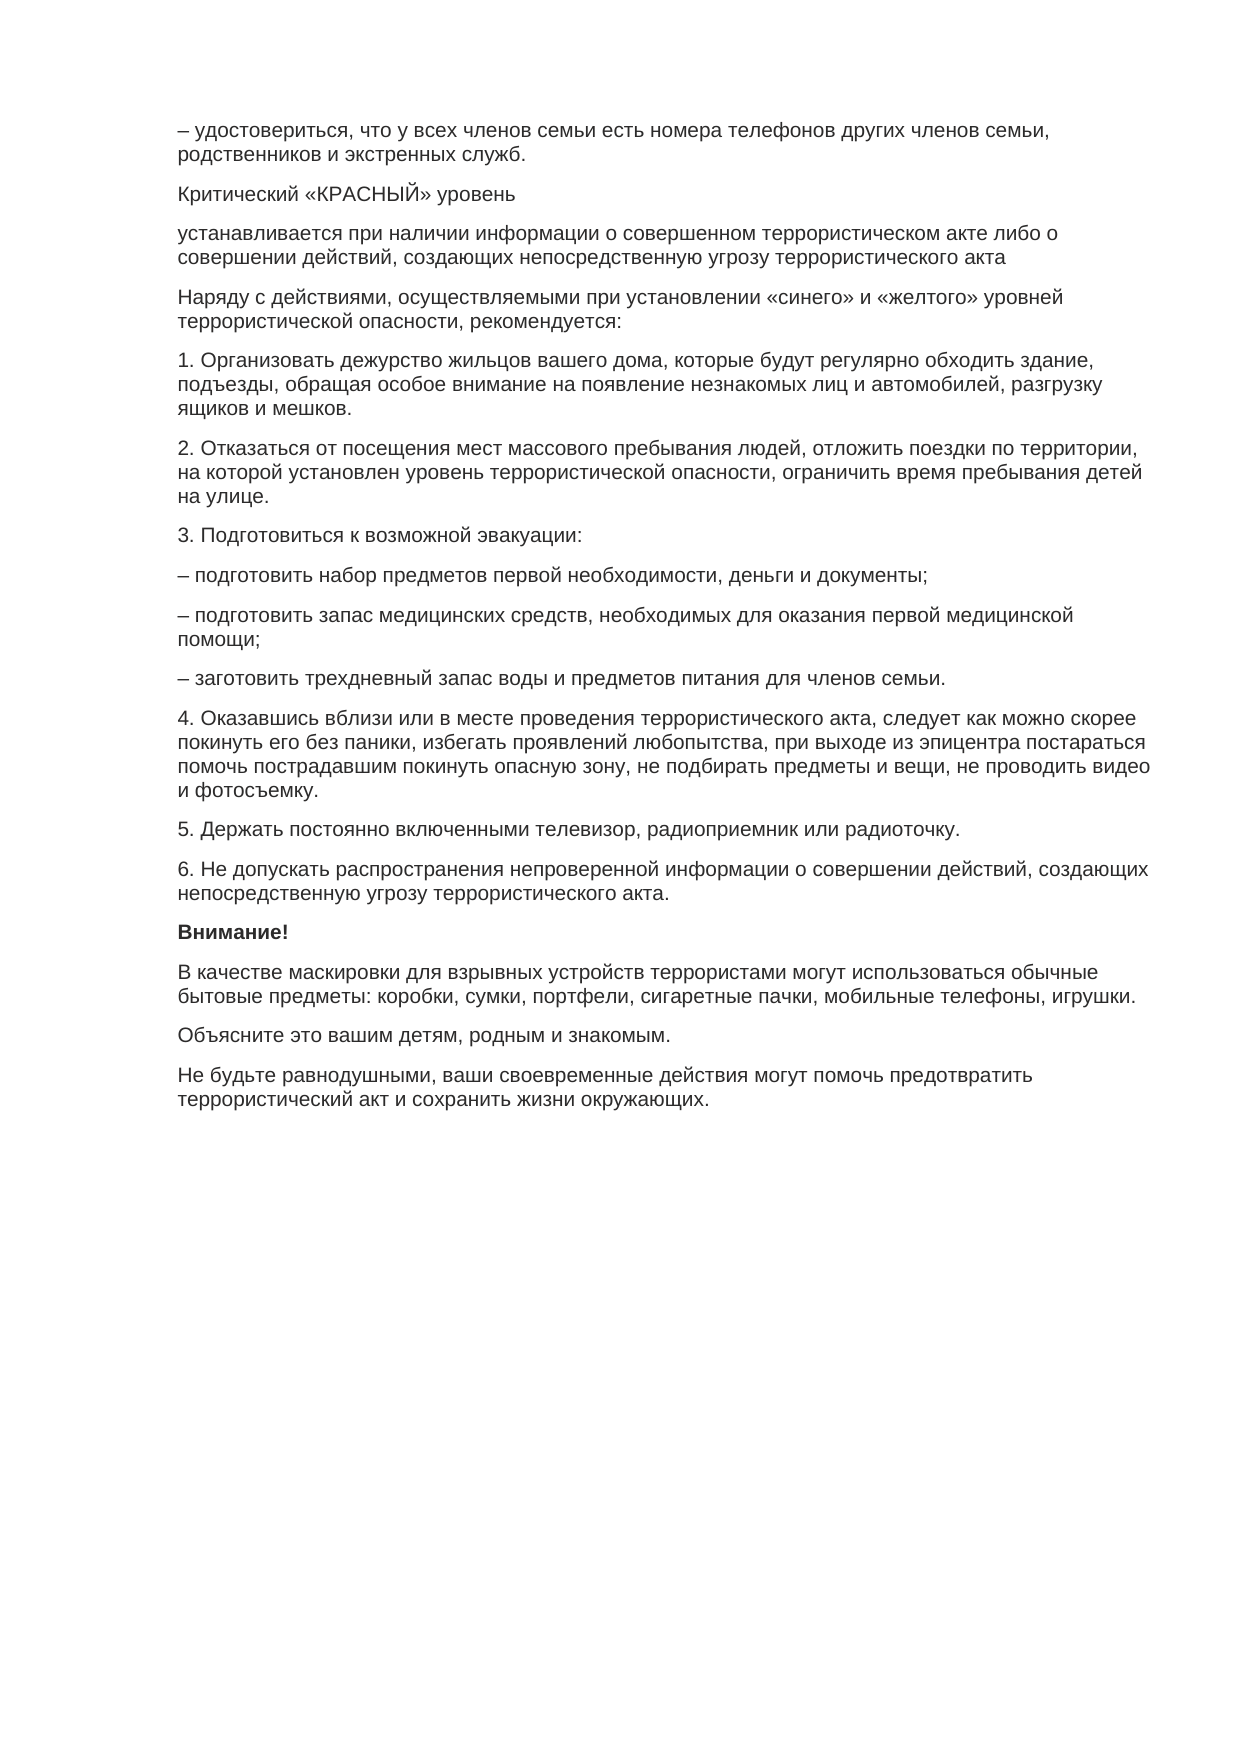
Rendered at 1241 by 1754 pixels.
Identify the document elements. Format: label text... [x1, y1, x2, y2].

text Не будьте равнодушными, ваши своевременные действия могут помочь предотвратить террористический акт и сохранить жизни окружающих. [177, 1063, 1152, 1111]
text устанавливается при наличии информации о совершенном террористическом акте либо о совершении действий, создающих непосредственную угрозу террористического акта [177, 221, 1152, 269]
text – подготовить набор предметов первой необходимости, деньги и документы; [177, 563, 1152, 587]
text 4. Оказавшись вблизи или в месте проведения террористического акта, следует как можно скорее покинуть его без паники, избегать проявлений любопытства, при выходе из эпицентра постараться помочь пострадавшим покинуть опасную зону, не подбирать предметы и вещи, не проводить видео и фотосъемку. [177, 706, 1152, 801]
text – заготовить трехдневный запас воды и предметов питания для членов семьи. [177, 666, 1152, 690]
text 2. Отказаться от посещения мест массового пребывания людей, отложить поездки по территории, на которой установлен уровень террористической опасности, ограничить время пребывания детей на улице. [177, 436, 1152, 508]
text – подготовить запас медицинских средств, необходимых для оказания первой медицинской помощи; [177, 602, 1152, 650]
text В качестве маскировки для взрывных устройств террористами могут использоваться обычные бытовые предметы: коробки, сумки, портфели, сигаретные пачки, мобильные телефоны, игрушки. [177, 960, 1152, 1008]
text Внимание! [177, 920, 1152, 944]
text Объясните это вашим детям, родным и знакомым. [177, 1023, 1152, 1047]
text 1. Организовать дежурство жильцов вашего дома, которые будут регулярно обходить здание, подъезды, обращая особое внимание на появление незнакомых лиц и автомобилей, разгрузку ящиков и мешков. [177, 348, 1152, 420]
text 3. Подготовиться к возможной эвакуации: [177, 523, 1152, 547]
text – удостовериться, что у всех членов семьи есть номера телефонов других членов семьи, родственников и экстренных служб. [177, 118, 1152, 166]
text 5. Держать постоянно включенными телевизор, радиоприемник или радиоточку. [177, 817, 1152, 841]
text Критический «КРАСНЫЙ» уровень [177, 182, 1152, 206]
text 6. Не допускать распространения непроверенной информации о совершении действий, создающих непосредственную угрозу террористического акта. [177, 857, 1152, 904]
text Наряду с действиями, осуществляемыми при установлении «синего» и «желтого» уровней террористической опасности, рекомендуется: [177, 285, 1152, 333]
